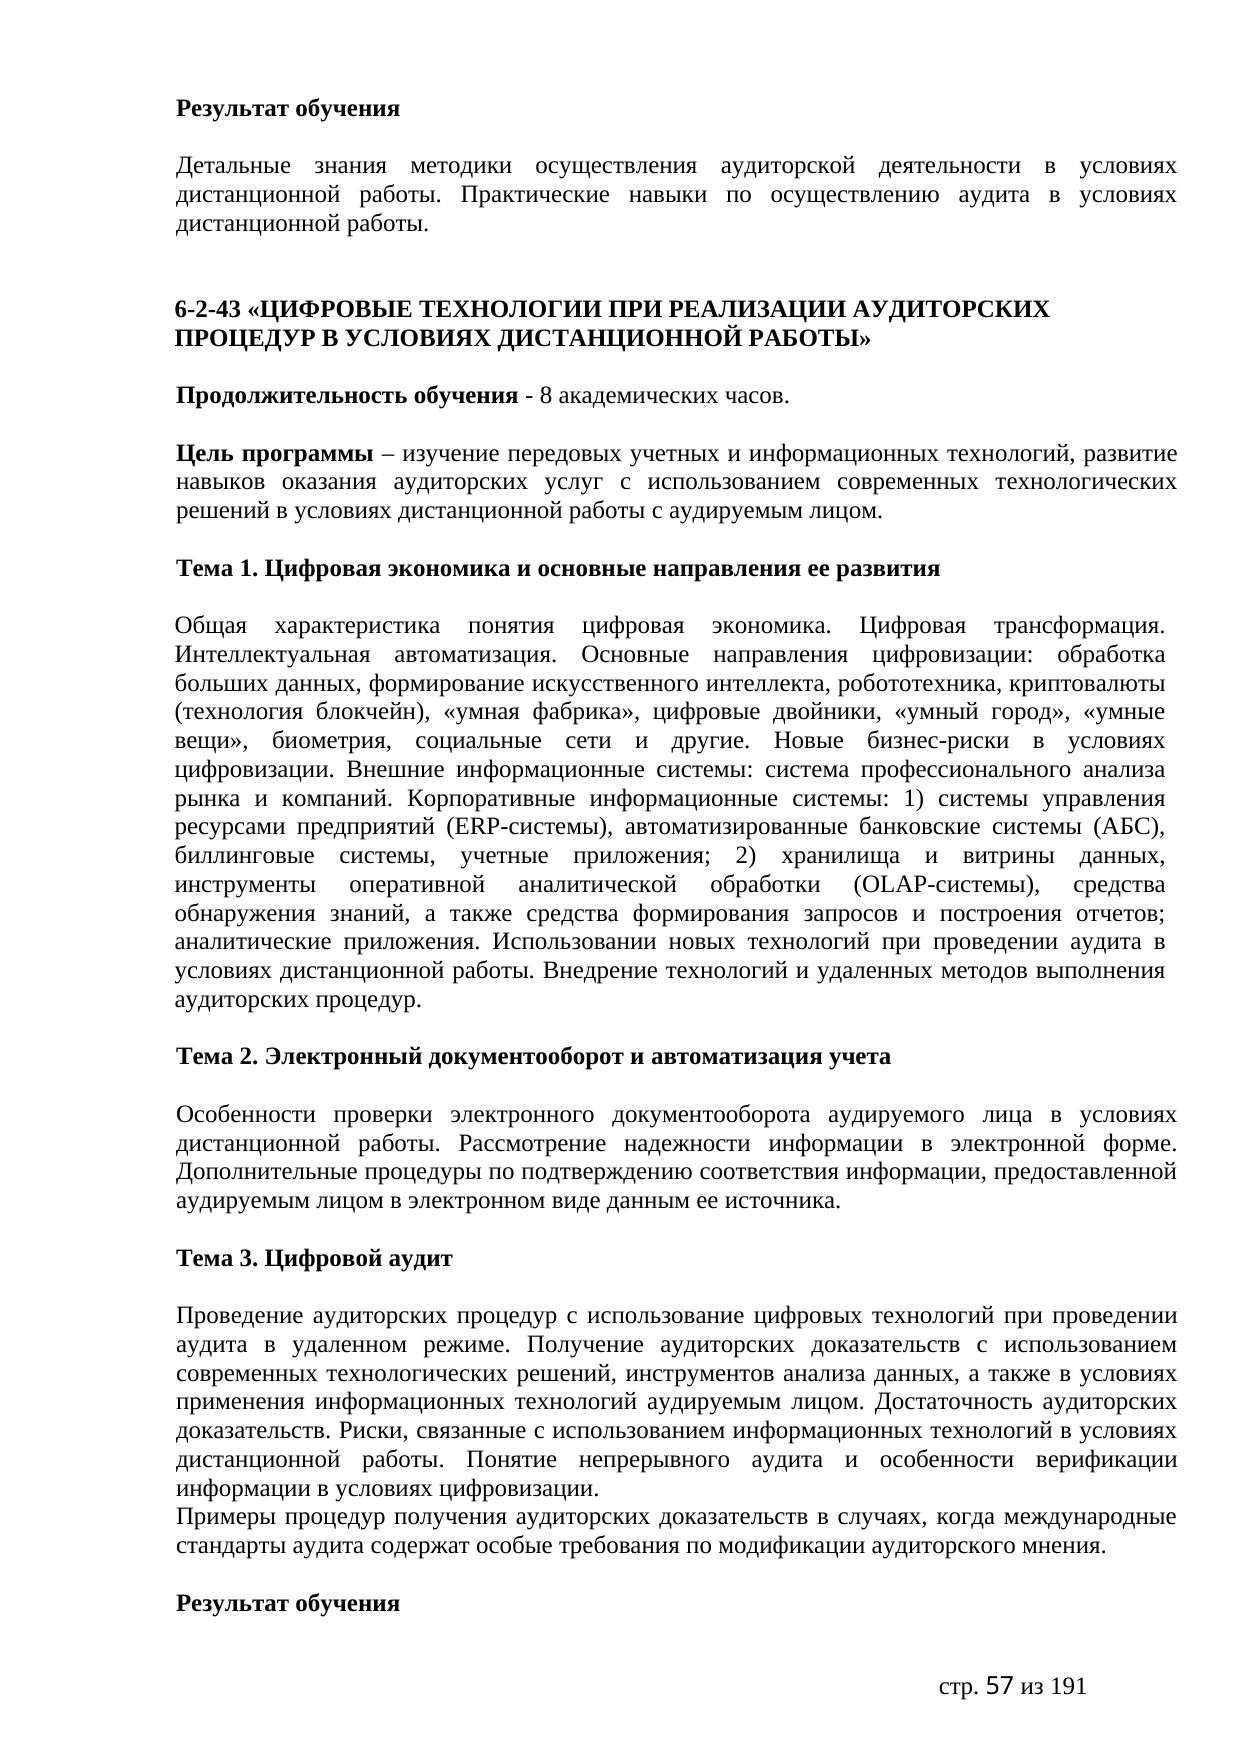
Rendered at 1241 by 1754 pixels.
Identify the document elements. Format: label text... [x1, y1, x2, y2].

text Тема 2. Электронный документооборот и автоматизация учета [176, 1041, 1178, 1070]
text Проведение аудиторских процедур с использование цифровых технологий при проведении аудита в удаленном режиме. Получение аудиторских доказательств с использованием современных технологических решений, инструментов анализа данных, а также в условиях применения информационных технологий аудируемым лицом. Достаточность аудиторских доказательств. Риски, связанные с использованием информационных технологий в условиях дистанционной работы. Понятие непрерывного аудита и особенности верификации информации в условиях цифровизации. [176, 1300, 1178, 1501]
text Особенности проверки электронного документооборота аудируемого лица в условиях дистанционной работы. Рассмотрение надежности информации в электронной форме. Дополнительные процедуры по подтверждению соответствия информации, предоставленной аудируемым лицом в электронном виде данным ее источника. [176, 1099, 1178, 1214]
text Тема 3. Цифровой аудит [176, 1243, 1178, 1271]
text Детальные знания методики осуществления аудиторской деятельности в условиях дистанционной работы. Практические навыки по осуществлению аудита в условиях дистанционной работы. [176, 150, 1178, 236]
text 6-2-43 «ЦИФРОВЫЕ ТЕХНОЛОГИИ ПРИ РЕАЛИЗАЦИИ АУДИТОРСКИХ ПРОЦЕДУР В УСЛОВИЯХ ДИСТАНЦИОННОЙ РАБОТЫ» [174, 294, 1166, 351]
text Результат обучения [176, 1588, 1178, 1616]
text Тема 1. Цифровая экономика и основные направления ее развития [176, 553, 1178, 581]
text Цель программы – изучение передовых учетных и информационных технологий, развитие навыков оказания аудиторских услуг с использованием современных технологических решений в условиях дистанционной работы с аудируемым лицом. [176, 438, 1178, 524]
text Общая характеристика понятия цифровая экономика. Цифровая трансформация. Интеллектуальная автоматизация. Основные направления цифровизации: обработка больших данных, формирование искусственного интеллекта, робототехника, криптовалюты (технология блокчейн), «умная фабрика», цифровые двойники, «умный город», «умные вещи», биометрия, социальные сети и другие. Новые бизнес-риски в условиях цифровизации. Внешние информационные системы: система профессионального анализа рынка и компаний. Корпоративные информационные системы: 1) системы управления ресурсами предприятий (ERP-системы), автоматизированные банковские системы (АБС), биллинговые системы, учетные приложения; 2) хранилища и витрины данных, инструменты оперативной аналитической обработки (OLAP-системы), средства обнаружения знаний, а также средства формирования запросов и построения отчетов; аналитические приложения. Использовании новых технологий при проведении аудита в условиях дистанционной работы. Внедрение технологий и удаленных методов выполнения аудиторских процедур. [174, 610, 1166, 1013]
text Результат обучения [176, 93, 1178, 121]
text Примеры процедур получения аудиторских доказательств в случаях, когда международные стандарты аудита содержат особые требования по модификации аудиторского мнения. [176, 1501, 1178, 1559]
text Продолжительность обучения - 8 академических часов. [176, 380, 1178, 409]
